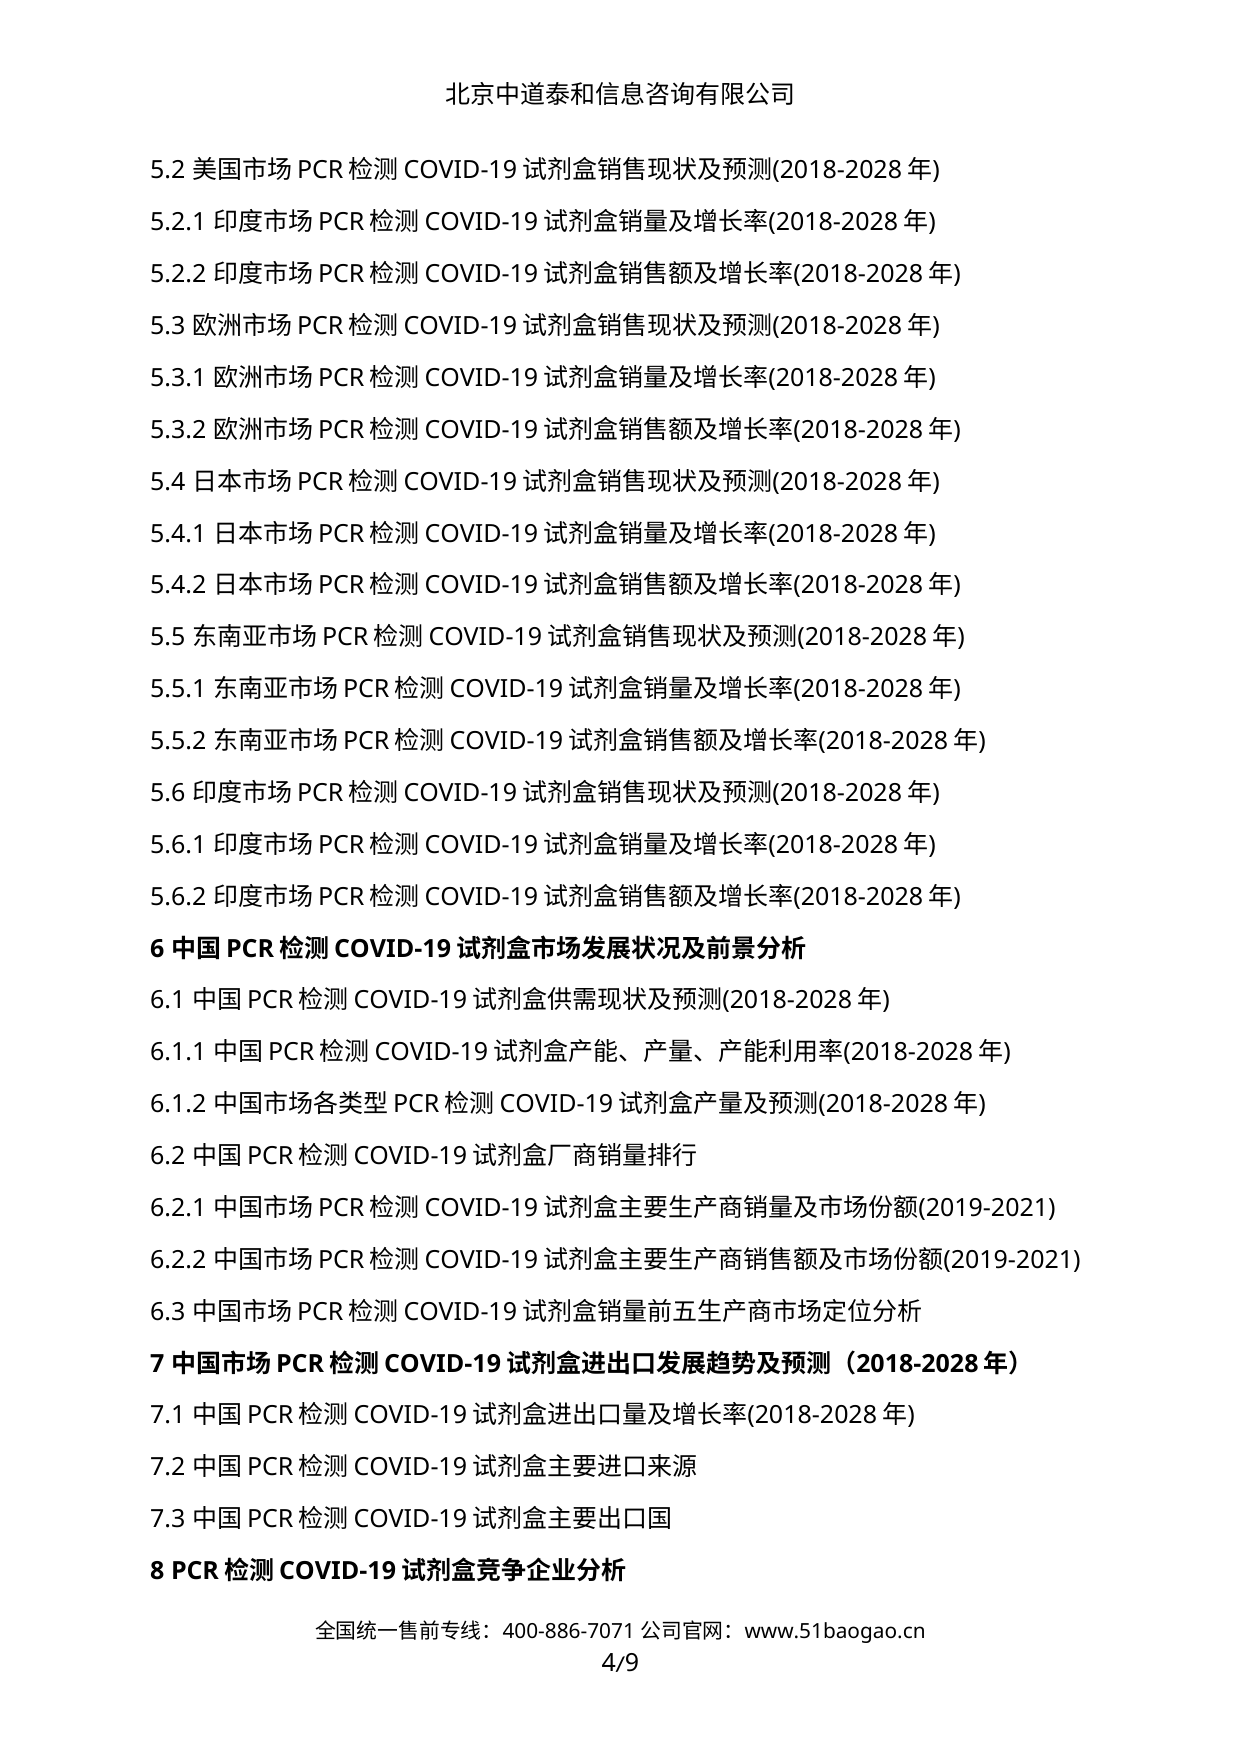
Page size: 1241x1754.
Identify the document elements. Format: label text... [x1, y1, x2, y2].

text 5.5.1 东南亚市场PCR检测COVID-19试剂盒销量及增长率(2018-2028年) [150, 669, 1090, 705]
text 5.2 美国市场PCR检测COVID-19试剂盒销售现状及预测(2018-2028年) [150, 150, 1090, 186]
text 7 中国市场PCR检测COVID-19试剂盒进出口发展趋势及预测（2018-2028年） [150, 1343, 1090, 1379]
text 5.5.2 东南亚市场PCR检测COVID-19试剂盒销售额及增长率(2018-2028年) [150, 721, 1090, 757]
text 7.1 中国PCR检测COVID-19试剂盒进出口量及增长率(2018-2028年) [150, 1395, 1090, 1431]
text 5.6.2 印度市场PCR检测COVID-19试剂盒销售额及增长率(2018-2028年) [150, 876, 1090, 912]
text 6.1.2 中国市场各类型PCR检测COVID-19试剂盒产量及预测(2018-2028年) [150, 1084, 1090, 1120]
text 5.5 东南亚市场PCR检测COVID-19试剂盒销售现状及预测(2018-2028年) [150, 617, 1090, 653]
text 6.2.1 中国市场PCR检测COVID-19试剂盒主要生产商销量及市场份额(2019-2021) [150, 1187, 1090, 1224]
text 5.2.1 印度市场PCR检测COVID-19试剂盒销量及增长率(2018-2028年) [150, 202, 1090, 238]
text 6.2 中国PCR检测COVID-19试剂盒厂商销量排行 [150, 1136, 1090, 1172]
text 5.3.2 欧洲市场PCR检测COVID-19试剂盒销售额及增长率(2018-2028年) [150, 409, 1090, 446]
text 5.3.1 欧洲市场PCR检测COVID-19试剂盒销量及增长率(2018-2028年) [150, 357, 1090, 394]
text 6 中国PCR检测COVID-19试剂盒市场发展状况及前景分析 [150, 928, 1090, 964]
text 6.3 中国市场PCR检测COVID-19试剂盒销量前五生产商市场定位分析 [150, 1291, 1090, 1327]
text 5.4 日本市场PCR检测COVID-19试剂盒销售现状及预测(2018-2028年) [150, 461, 1090, 497]
text 6.1.1 中国PCR检测COVID-19试剂盒产能、产量、产能利用率(2018-2028年) [150, 1032, 1090, 1068]
text 6.2.2 中国市场PCR检测COVID-19试剂盒主要生产商销售额及市场份额(2019-2021) [150, 1239, 1090, 1276]
text 5.4.1 日本市场PCR检测COVID-19试剂盒销量及增长率(2018-2028年) [150, 513, 1090, 549]
text 5.6.1 印度市场PCR检测COVID-19试剂盒销量及增长率(2018-2028年) [150, 824, 1090, 861]
text 6.1 中国PCR检测COVID-19试剂盒供需现状及预测(2018-2028年) [150, 980, 1090, 1016]
text 5.6 印度市场PCR检测COVID-19试剂盒销售现状及预测(2018-2028年) [150, 772, 1090, 809]
text 5.3 欧洲市场PCR检测COVID-19试剂盒销售现状及预测(2018-2028年) [150, 306, 1090, 342]
text 5.2.2 印度市场PCR检测COVID-19试剂盒销售额及增长率(2018-2028年) [150, 254, 1090, 290]
text 7.3 中国PCR检测COVID-19试剂盒主要出口国 [150, 1499, 1090, 1535]
text 5.4.2 日本市场PCR检测COVID-19试剂盒销售额及增长率(2018-2028年) [150, 565, 1090, 601]
text 8 PCR检测COVID-19试剂盒竞争企业分析 [150, 1551, 1090, 1587]
text 7.2 中国PCR检测COVID-19试剂盒主要进口来源 [150, 1447, 1090, 1483]
